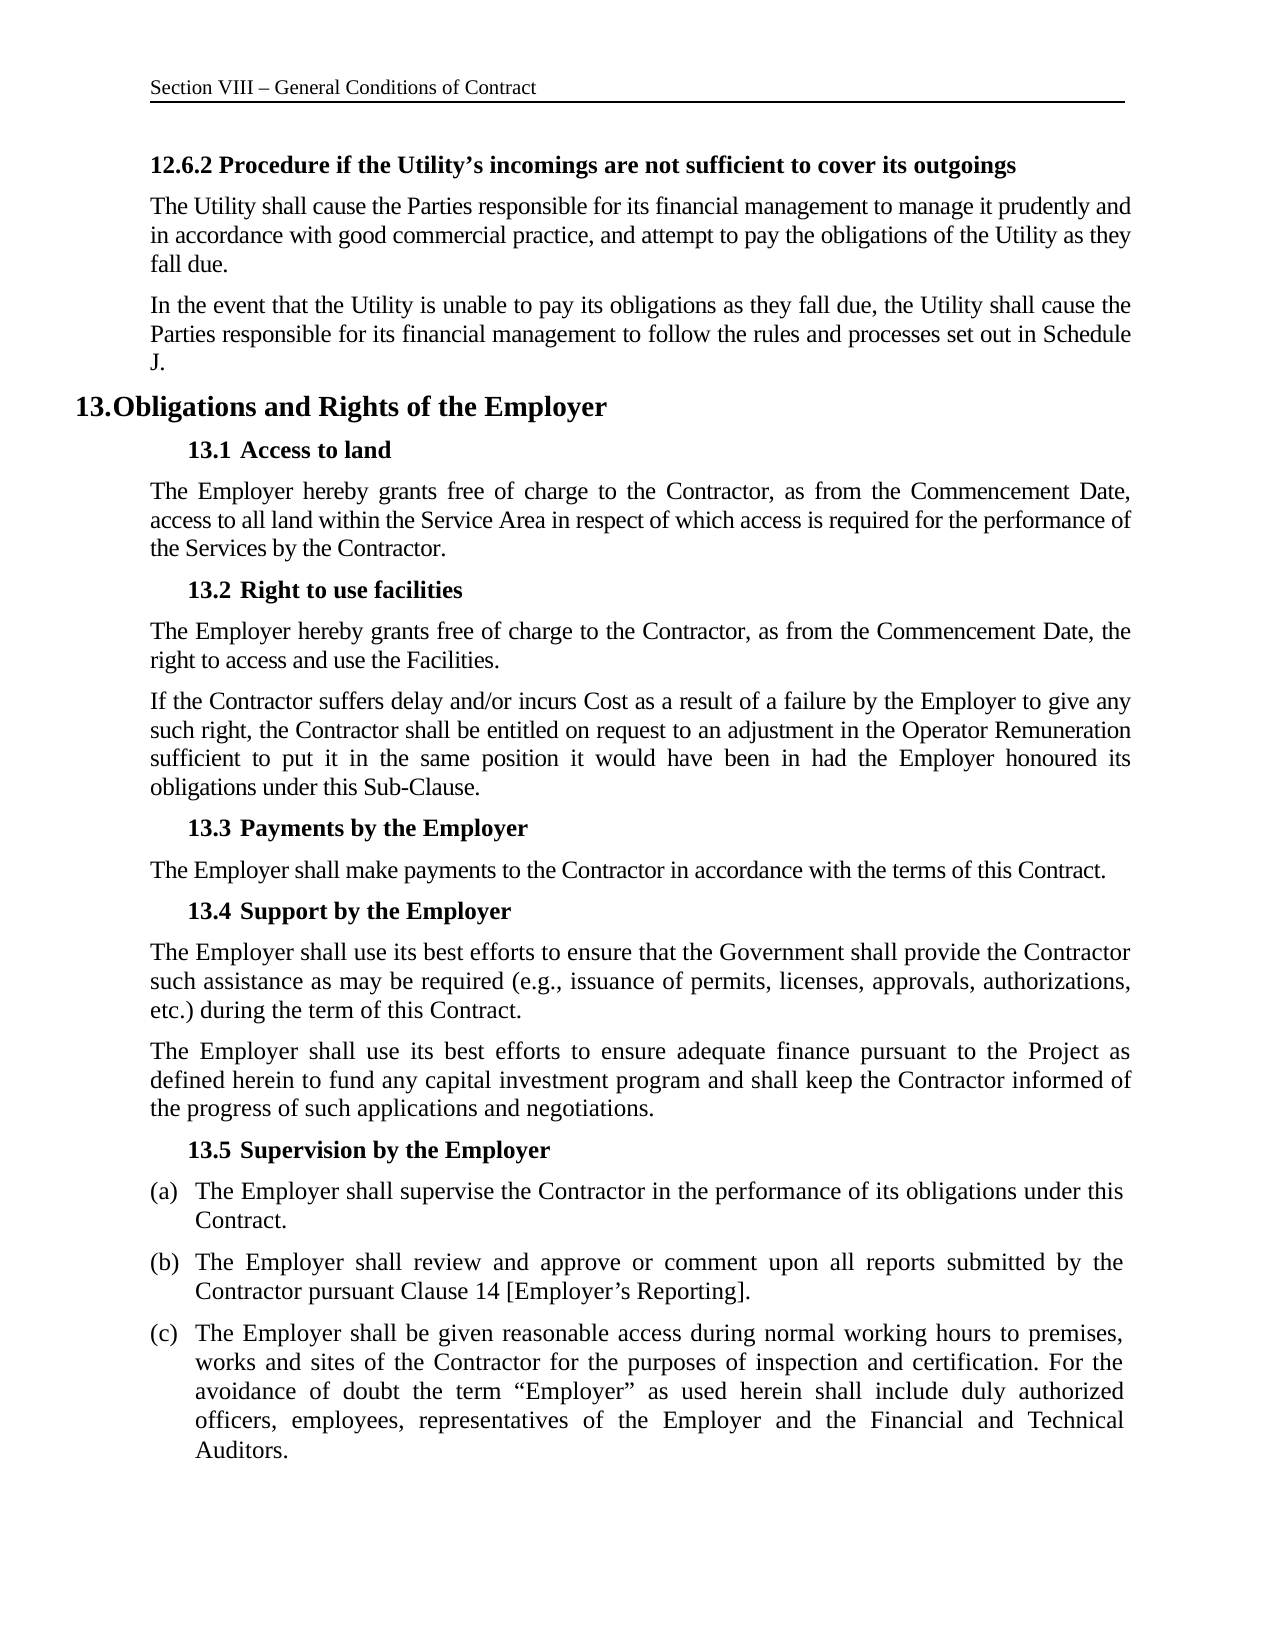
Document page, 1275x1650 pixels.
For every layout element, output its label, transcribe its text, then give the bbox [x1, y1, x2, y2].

list The Employer shall use its best efforts to ensure adequate finance pursuant to the Project as defined herein to fund any capital investment program and shall keep the Contractor informed of the progress of such applications and negotiations. [150, 1036, 1132, 1122]
text The Utility shall cause the Parties responsible for its financial management to manage it prudently and in accordance with good commercial practice, and attempt to pay the obligations of the Utility as they fall due. [150, 191, 1132, 277]
text The Employer shall make payments to the Contractor in accordance with the terms of this Contract. [150, 855, 1132, 883]
subtitle Supervision by the Employer [187, 1135, 1125, 1163]
text The Employer hereby grants free of charge to the Contractor, as from the Commencement Date, access to all land within the Service Area in respect of which access is required for the performance of the Services by the Contractor. [150, 476, 1132, 562]
subtitle 12.6.2 Procedure if the Utility’s incomings are not sufficient to cover its outgoings [150, 150, 1125, 179]
subtitle Access to land [187, 435, 1125, 463]
subtitle Right to use facilities [187, 575, 1125, 603]
subtitle Support by the Employer [187, 896, 1125, 925]
subtitle Obligations and Rights of the Employer [75, 389, 1125, 422]
list The Employer shall supervise the Contractor in the performance of its obligations under this Contract. [150, 1176, 1125, 1234]
text The Employer hereby grants free of charge to the Contractor, as from the Commencement Date, the right to access and use the Facilities. [150, 616, 1132, 673]
list The Employer shall review and approve or comment upon all reports submitted by the Contractor pursuant Clause 14 [Employer’s Reporting]. [150, 1247, 1125, 1305]
subtitle Payments by the Employer [187, 813, 1125, 842]
list The Employer shall use its best efforts to ensure that the Government shall provide the Contractor such assistance as may be required (e.g., issuance of permits, licenses, approvals, authorizations, etc.) during the term of this Contract. [150, 937, 1132, 1023]
list The Employer shall be given reasonable access during normal working hours to premises, works and sites of the Contractor for the purposes of inspection and certification. For the avoidance of doubt the term “Employer” as used herein shall include duly authorized officers, employees, representatives of the Employer and the Financial and Technical Auditors. [150, 1318, 1125, 1463]
text In the event that the Utility is unable to pay its obligations as they fall due, the Utility shall cause the Parties responsible for its financial management to follow the rules and processes set out in Schedule J. [150, 290, 1132, 376]
text If the Contractor suffers delay and/or incurs Cost as a result of a failure by the Employer to give any such right, the Contractor shall be entitled on request to an adjustment in the Operator Remuneration sufficient to put it in the same position it would have been in had the Employer honoured its obligations under this Sub-Clause. [150, 686, 1132, 801]
